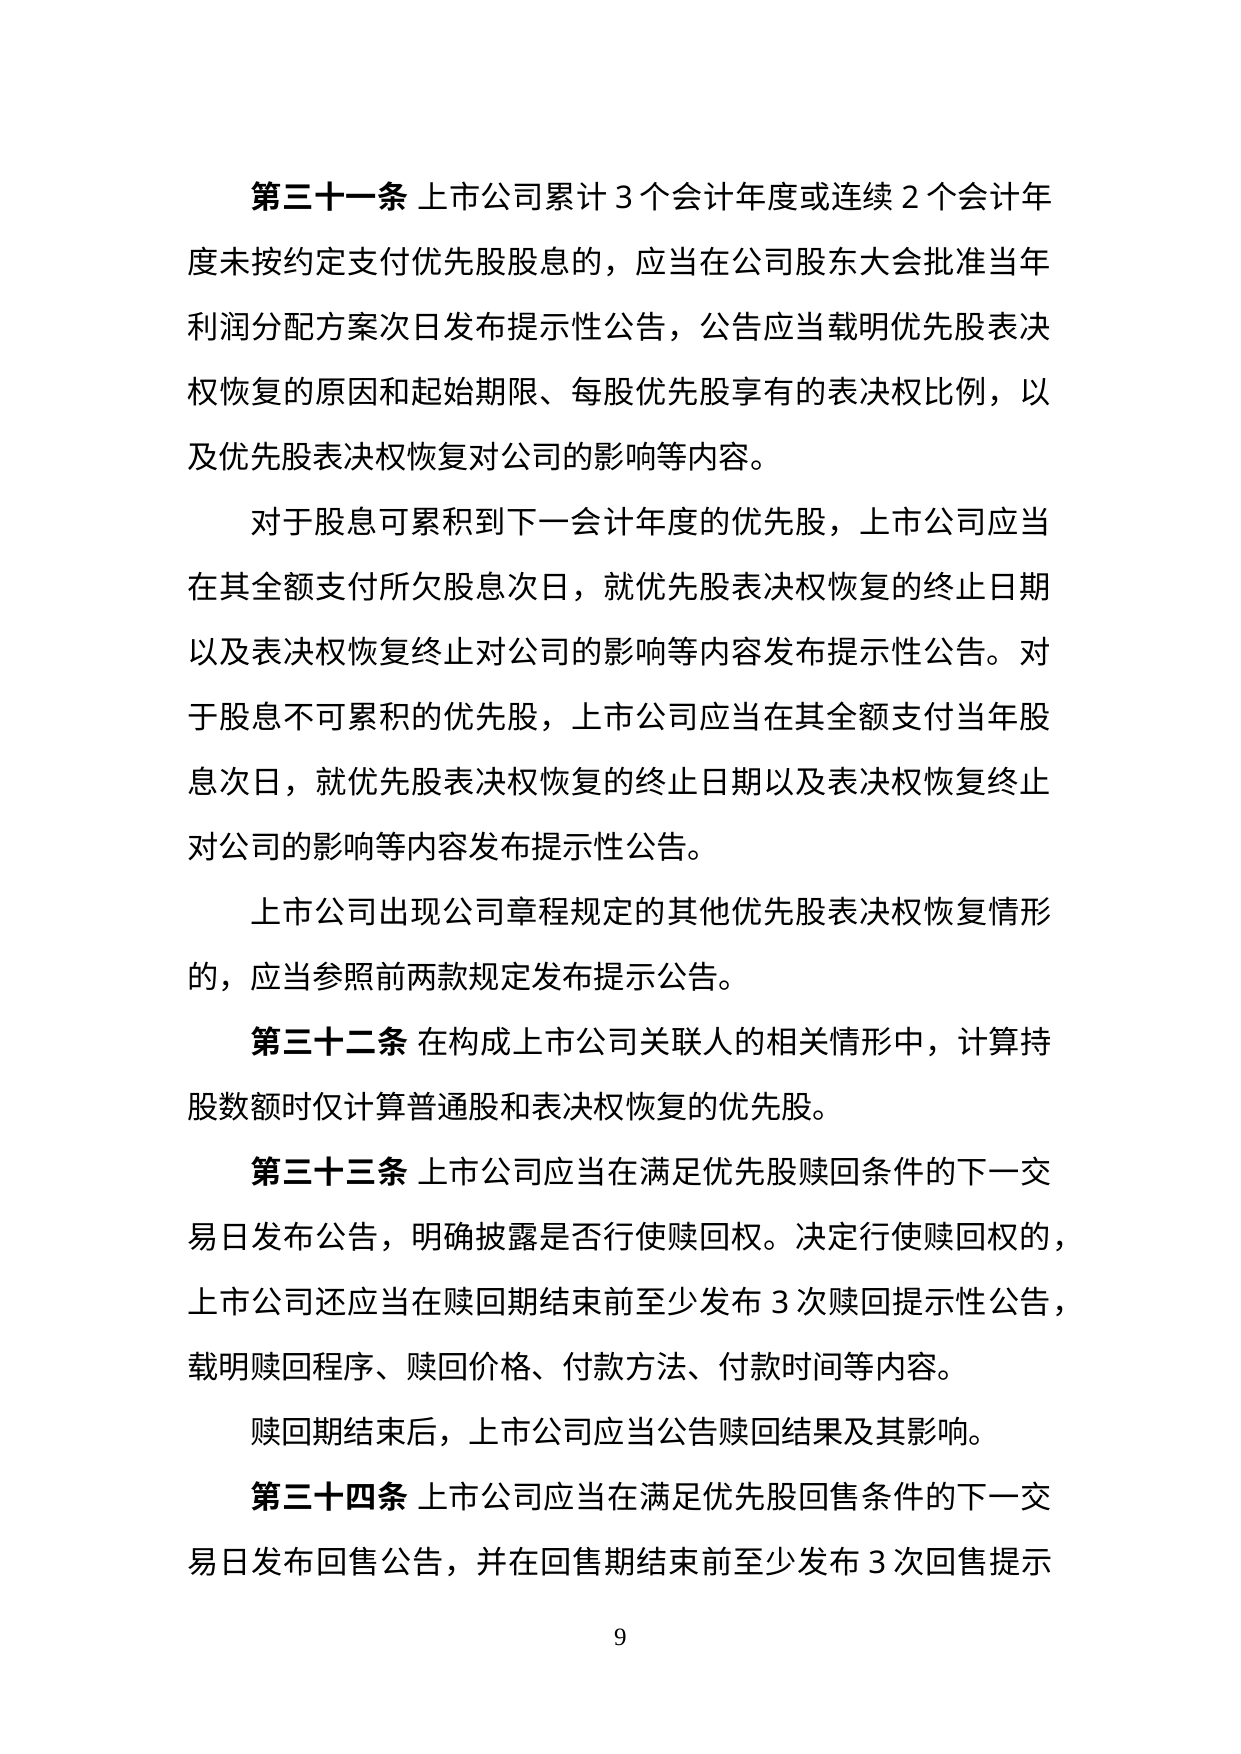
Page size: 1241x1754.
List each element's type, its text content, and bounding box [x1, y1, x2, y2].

text 上市公司出现公司章程规定的其他优先股表决权恢复情形的，应当参照前两款规定发布提示公告。 [187, 877, 1053, 1007]
text 赎回期结束后，上市公司应当公告赎回结果及其影响。 [187, 1397, 1053, 1462]
text 第三十三条 上市公司应当在满足优先股赎回条件的下一交易日发布公告，明确披露是否行使赎回权。决定行使赎回权的，上市公司还应当在赎回期结束前至少发布3次赎回提示性公告，载明赎回程序、赎回价格、付款方法、付款时间等内容。 [187, 1137, 1053, 1397]
text 第三十二条 在构成上市公司关联人的相关情形中，计算持股数额时仅计算普通股和表决权恢复的优先股。 [187, 1007, 1053, 1137]
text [187, 1462, 1053, 1592]
text 第三十一条 上市公司累计3个会计年度或连续2个会计年度未按约定支付优先股股息的，应当在公司股东大会批准当年利润分配方案次日发布提示性公告，公告应当载明优先股表决权恢复的原因和起始期限、每股优先股享有的表决权比例，以及优先股表决权恢复对公司的影响等内容。 [187, 162, 1053, 487]
text 对于股息可累积到下一会计年度的优先股，上市公司应当在其全额支付所欠股息次日，就优先股表决权恢复的终止日期以及表决权恢复终止对公司的影响等内容发布提示性公告。对于股息不可累积的优先股，上市公司应当在其全额支付当年股息次日，就优先股表决权恢复的终止日期以及表决权恢复终止对公司的影响等内容发布提示性公告。 [187, 487, 1053, 877]
